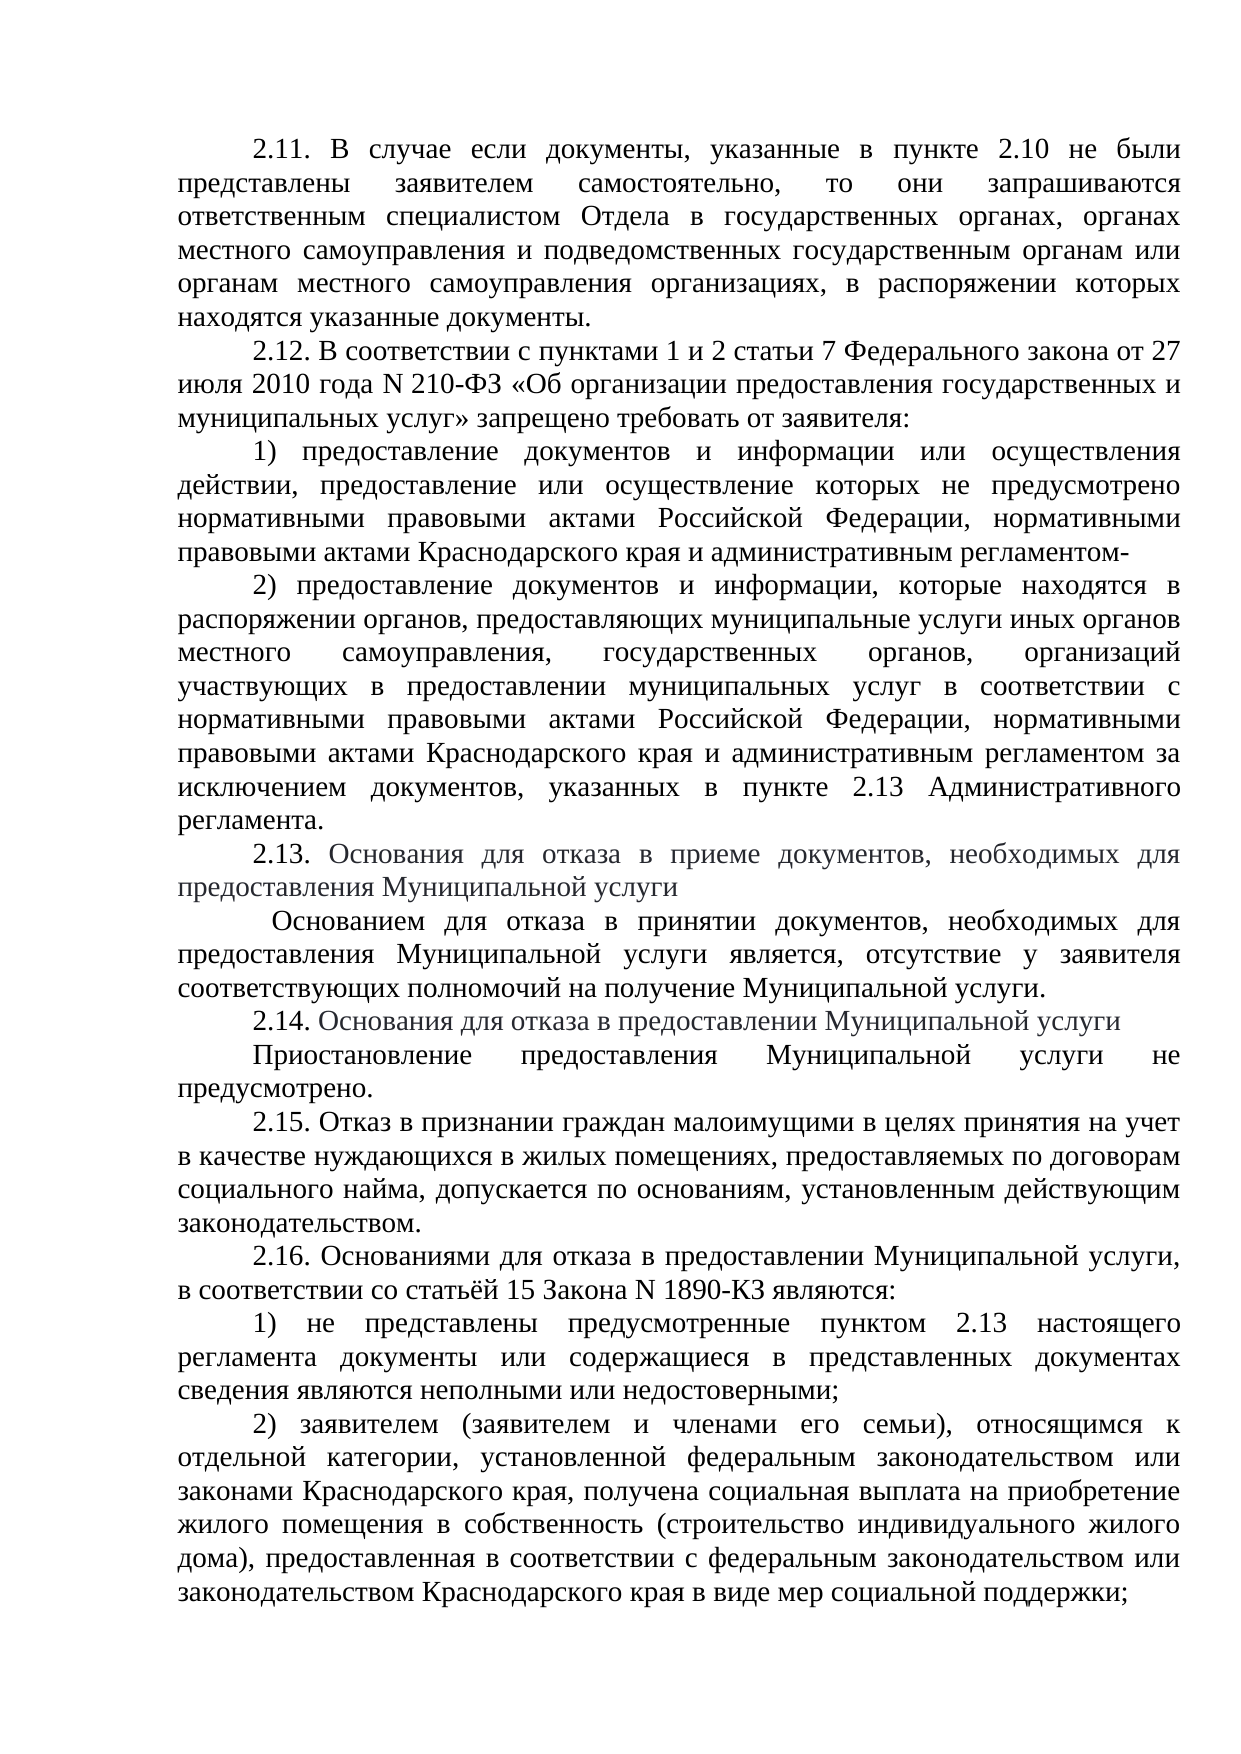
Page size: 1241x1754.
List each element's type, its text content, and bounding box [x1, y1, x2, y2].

text 2) предоставление документов и информации, которые находятся в распоряжении органов, предоставляющих муниципальные услуги иных органов местного самоуправления, государственных органов, организаций участвующих в предоставлении муниципальных услуг в соответствии с нормативными правовыми актами Российской Федерации, нормативными правовыми актами Краснодарского края и административным регламентом за исключением документов, указанных в пункте 2.13 Административного регламента. [177, 567, 1181, 836]
text 2.15. Отказ в признании граждан малоимущими в целях принятия на учет в качестве нуждающихся в жилых помещениях, предоставляемых по договорам социального найма, допускается по основаниям, установленным действующим законодательством. [177, 1104, 1181, 1238]
text 2.11. В случае если документы, указанные в пункте 2.10 не были представлены заявителем самостоятельно, то они запрашиваются ответственным специалистом Отдела в государственных органах, органах местного самоуправления и подведомственных государственным органам или органам местного самоуправления организациях, в распоряжении которых находятся указанные документы. [177, 131, 1181, 333]
text 1) не представлены предусмотренные пунктом 2.13 настоящего регламента документы или содержащиеся в представленных документах сведения являются неполными или недостоверными; [177, 1305, 1181, 1406]
text Основанием для отказа в принятии документов, необходимых для предоставления Муниципальной услуги является, отсутствие у заявителя соответствующих полномочий на получение Муниципальной услуги. [177, 903, 1181, 1003]
text 2.16. Основаниями для отказа в предоставлении Муниципальной услуги, в соответствии со статьёй 15 Закона N 1890-КЗ являются: [177, 1238, 1181, 1305]
text 2.12. В соответствии с пунктами 1 и 2 статьи 7 Федерального закона от 27 июля 2010 года N 210-ФЗ «Об организации предоставления государственных и муниципальных услуг» запрещено требовать от заявителя: [177, 333, 1181, 433]
text Приостановление предоставления Муниципальной услуги не предусмотрено. [177, 1037, 1181, 1104]
text 1) предоставление документов и информации или осуществления действии, предоставление или осуществление которых не предусмотрено нормативными правовыми актами Российской Федерации, нормативными правовыми актами Краснодарского края и административным регламентом- [177, 433, 1181, 567]
text 2) заявителем (заявителем и членами его семьи), относящимся к отдельной категории, установленной федеральным законодательством или законами Краснодарского края, получена социальная выплата на приобретение жилого помещения в собственность (строительство индивидуального жилого дома), предоставленная в соответствии с федеральным законодательством или законодательством Краснодарского края в виде мер социальной поддержки; [177, 1406, 1181, 1607]
text 2.14. Основания для отказа в предоставлении Муниципальной услуги [177, 1003, 1181, 1037]
text 2.13. Основания для отказа в приеме документов, необходимых для предоставления Муниципальной услуги [177, 836, 1181, 903]
